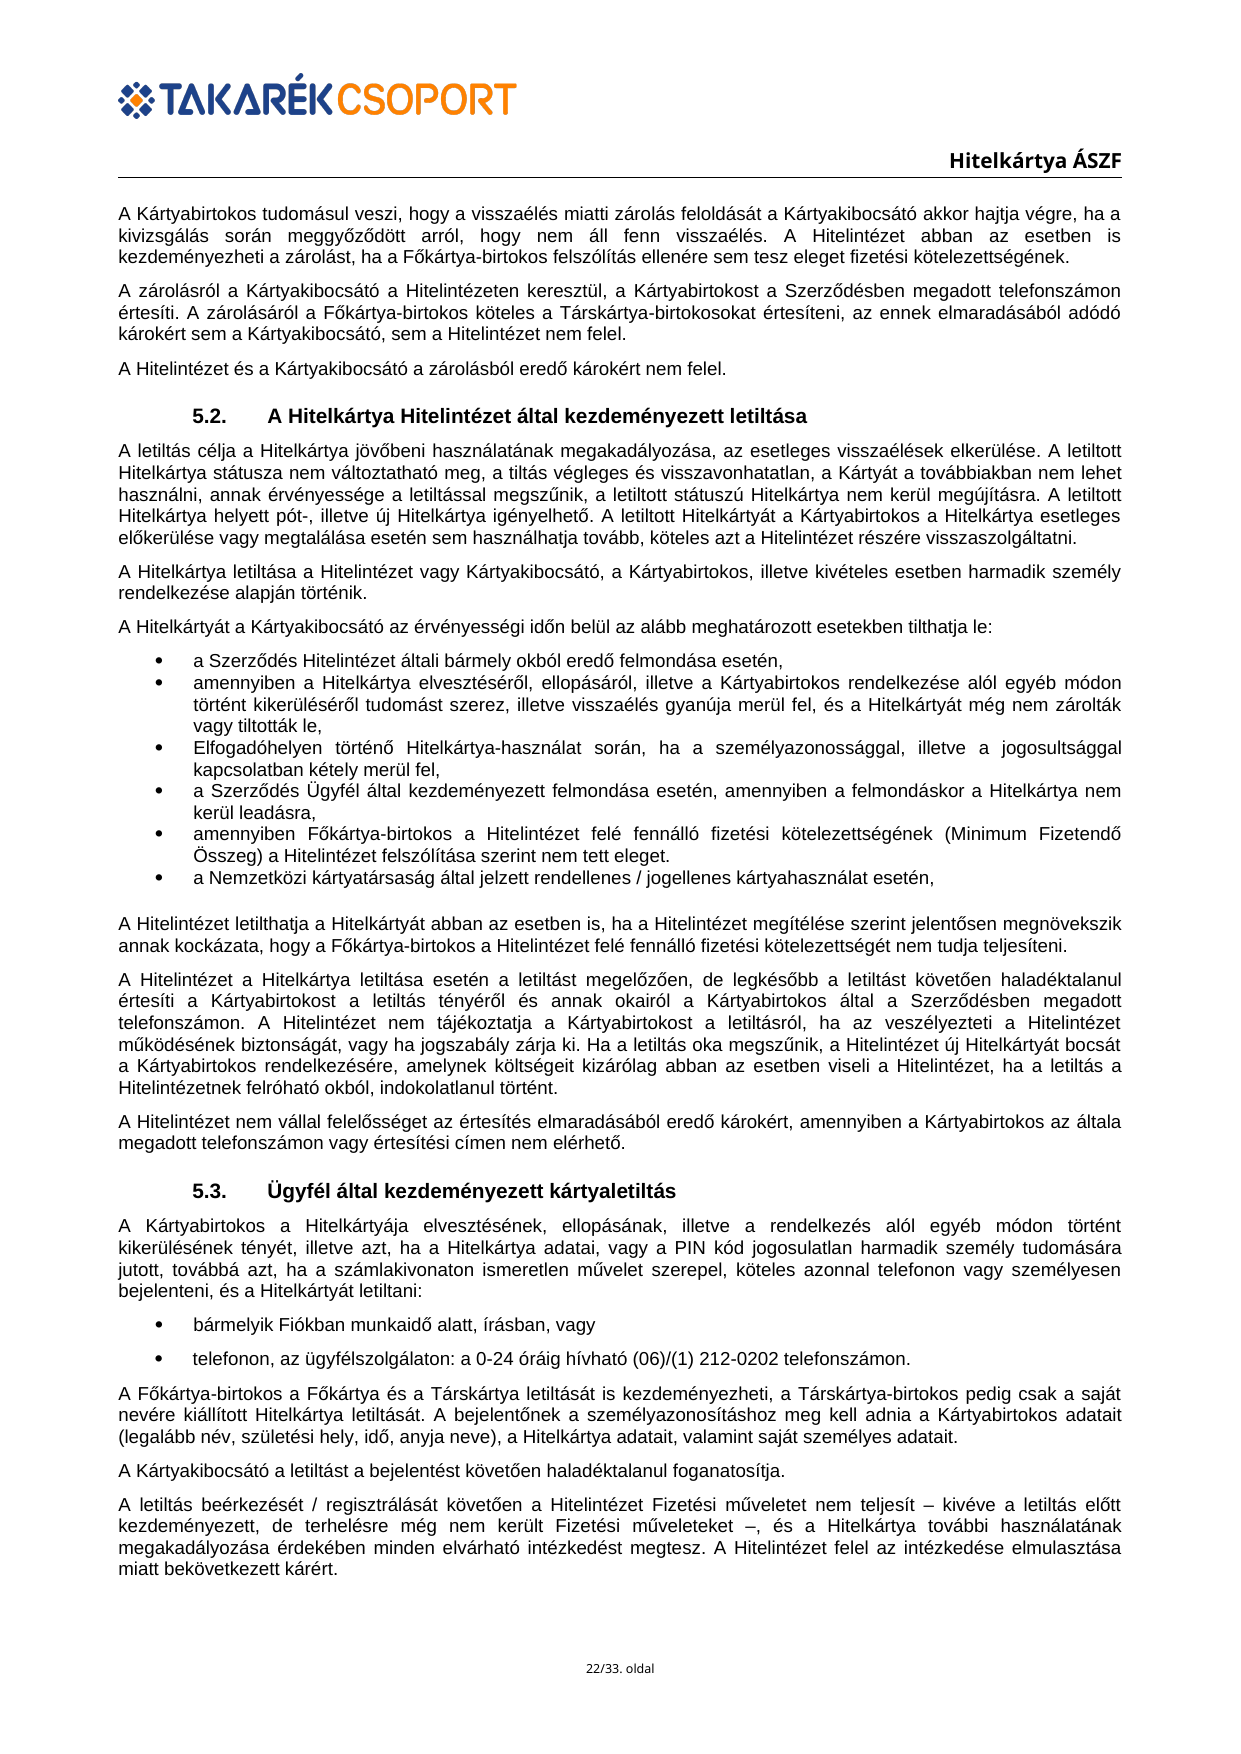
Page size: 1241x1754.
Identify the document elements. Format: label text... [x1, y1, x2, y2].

list amennyiben a Hitelkártya elvesztéséről, ellopásáról, illetve a Kártyabirtokos rendelkezése alól egyéb módon történt kikerüléséről tudomást szerez, illetve visszaélés gyanúja merül fel, és a Hitelkártyát még nem zárolták vagy tiltották le, [156, 672, 1122, 737]
list amennyiben Főkártya-birtokos a Hitelintézet felé fennálló fizetési kötelezettségének (Minimum Fizetendő Összeg) a Hitelintézet felszólítása szerint nem tett eleget. [156, 823, 1122, 866]
list bármelyik Fiókban munkaidő alatt, írásban, vagy [156, 1314, 1122, 1336]
text A Hitelintézet letilthatja a Hitelkártyát abban az esetben is, ha a Hitelintézet megítélése szerint jelentősen megnövekszik annak kockázata, hogy a Főkártya-birtokos a Hitelintézet felé fennálló fizetési kötelezettségét nem tudja teljesíteni. [118, 913, 1122, 956]
text A Hitelintézet nem vállal felelősséget az értesítés elmaradásából eredő károkért, amennyiben a Kártyabirtokos az általa megadott telefonszámon vagy értesítési címen nem elérhető. [118, 1111, 1122, 1154]
text A Kártyabirtokos tudomásul veszi, hogy a visszaélés miatti zárolás feloldását a Kártyakibocsátó akkor hajtja végre, ha a kivizsgálás során meggyőződött arról, hogy nem áll fenn visszaélés. A Hitelintézet abban az esetben is kezdeményezheti a zárolást, ha a Főkártya-birtokos felszólítás ellenére sem tesz eleget fizetési kötelezettségének. [118, 203, 1122, 268]
text A Hitelintézet a Hitelkártya letiltása esetén a letiltást megelőzően, de legkésőbb a letiltást követően haladéktalanul értesíti a Kártyabirtokost a letiltás tényéről és annak okairól a Kártyabirtokos által a Szerződésben megadott telefonszámon. A Hitelintézet nem tájékoztatja a Kártyabirtokost a letiltásról, ha az veszélyezteti a Hitelintézet működésének biztonságát, vagy ha jogszabály zárja ki. Ha a letiltás oka megszűnik, a Hitelintézet új Hitelkártyát bocsát a Kártyabirtokos rendelkezésére, amelynek költségeit kizárólag abban az esetben viseli a Hitelintézet, ha a letiltás a Hitelintézetnek felróható okból, indokolatlanul történt. [118, 969, 1122, 1098]
list a Szerződés Hitelintézet általi bármely okból eredő felmondása esetén, [156, 650, 1122, 672]
list Elfogadóhelyen történő Hitelkártya-használat során, ha a személyazonossággal, illetve a jogosultsággal kapcsolatban kétely merül fel, [156, 737, 1122, 780]
list telefonon, az ügyfélszolgálaton: a 0-24 óráig hívható (06)/(1) 212-0202 telefonszámon. [155, 1348, 1122, 1370]
text A Hitelkártyát a Kártyakibocsátó az érvényességi időn belül az alább meghatározott esetekben tilthatja le: [118, 616, 1122, 638]
text A Hitelintézet és a Kártyakibocsátó a zárolásból eredő károkért nem felel. [118, 357, 1122, 379]
list Ügyfél által kezdeményezett kártyaletiltás [192, 1179, 1122, 1203]
list a Szerződés Ügyfél által kezdeményezett felmondása esetén, amennyiben a felmondáskor a Hitelkártya nem kerül leadásra, [156, 780, 1122, 823]
text A zárolásról a Kártyakibocsátó a Hitelintézeten keresztül, a Kártyabirtokost a Szerződésben megadott telefonszámon értesíti. A zárolásáról a Főkártya-birtokos köteles a Társkártya-birtokosokat értesíteni, az ennek elmaradásából adódó károkért sem a Kártyakibocsátó, sem a Hitelintézet nem felel. [118, 280, 1122, 345]
list A Hitelkártya Hitelintézet által kezdeményezett letiltása [192, 404, 1122, 428]
text A letiltás célja a Hitelkártya jövőbeni használatának megakadályozása, az esetleges visszaélések elkerülése. A letiltott Hitelkártya státusza nem változtatható meg, a tiltás végleges és visszavonhatatlan, a Kártyát a továbbiakban nem lehet használni, annak érvényessége a letiltással megszűnik, a letiltott státuszú Hitelkártya nem kerül megújításra. A letiltott Hitelkártya helyett pót-, illetve új Hitelkártya igényelhető. A letiltott Hitelkártyát a Kártyabirtokos a Hitelkártya esetleges előkerülése vagy megtalálása esetén sem használhatja tovább, köteles azt a Hitelintézet részére visszaszolgáltatni. [118, 440, 1122, 548]
text A Hitelkártya letiltása a Hitelintézet vagy Kártyakibocsátó, a Kártyabirtokos, illetve kivételes esetben harmadik személy rendelkezése alapján történik. [118, 561, 1122, 604]
list a Nemzetközi kártyatársaság által jelzett rendellenes / jogellenes kártyahasználat esetén, [156, 866, 1122, 888]
picture [118, 73, 517, 119]
text A letiltás beérkezését / regisztrálását követően a Hitelintézet Fizetési műveletet nem teljesít – kivéve a letiltás előtt kezdeményezett, de terhelésre még nem került Fizetési műveleteket –, és a Hitelkártya további használatának megakadályozása érdekében minden elvárható intézkedést megtesz. A Hitelintézet felel az intézkedése elmulasztása miatt bekövetkezett kárért. [118, 1493, 1122, 1580]
text A Főkártya-birtokos a Főkártya és a Társkártya letiltását is kezdeményezheti, a Társkártya-birtokos pedig csak a saját nevére kiállított Hitelkártya letiltását. A bejelentőnek a személyazonosításhoz meg kell adnia a Kártyabirtokos adatait (legalább név, születési hely, idő, anyja neve), a Hitelkártya adatait, valamint saját személyes adatait. [118, 1382, 1122, 1447]
text A Kártyabirtokos a Hitelkártyája elvesztésének, ellopásának, illetve a rendelkezés alól egyéb módon történt kikerülésének tényét, illetve azt, ha a Hitelkártya adatai, vagy a PIN kód jogosulatlan harmadik személy tudomására jutott, továbbá azt, ha a számlakivonaton ismeretlen művelet szerepel, köteles azonnal telefonon vagy személyesen bejelenteni, és a Hitelkártyát letiltani: [118, 1215, 1122, 1301]
text A Kártyakibocsátó a letiltást a bejelentést követően haladéktalanul foganatosítja. [118, 1459, 1122, 1481]
